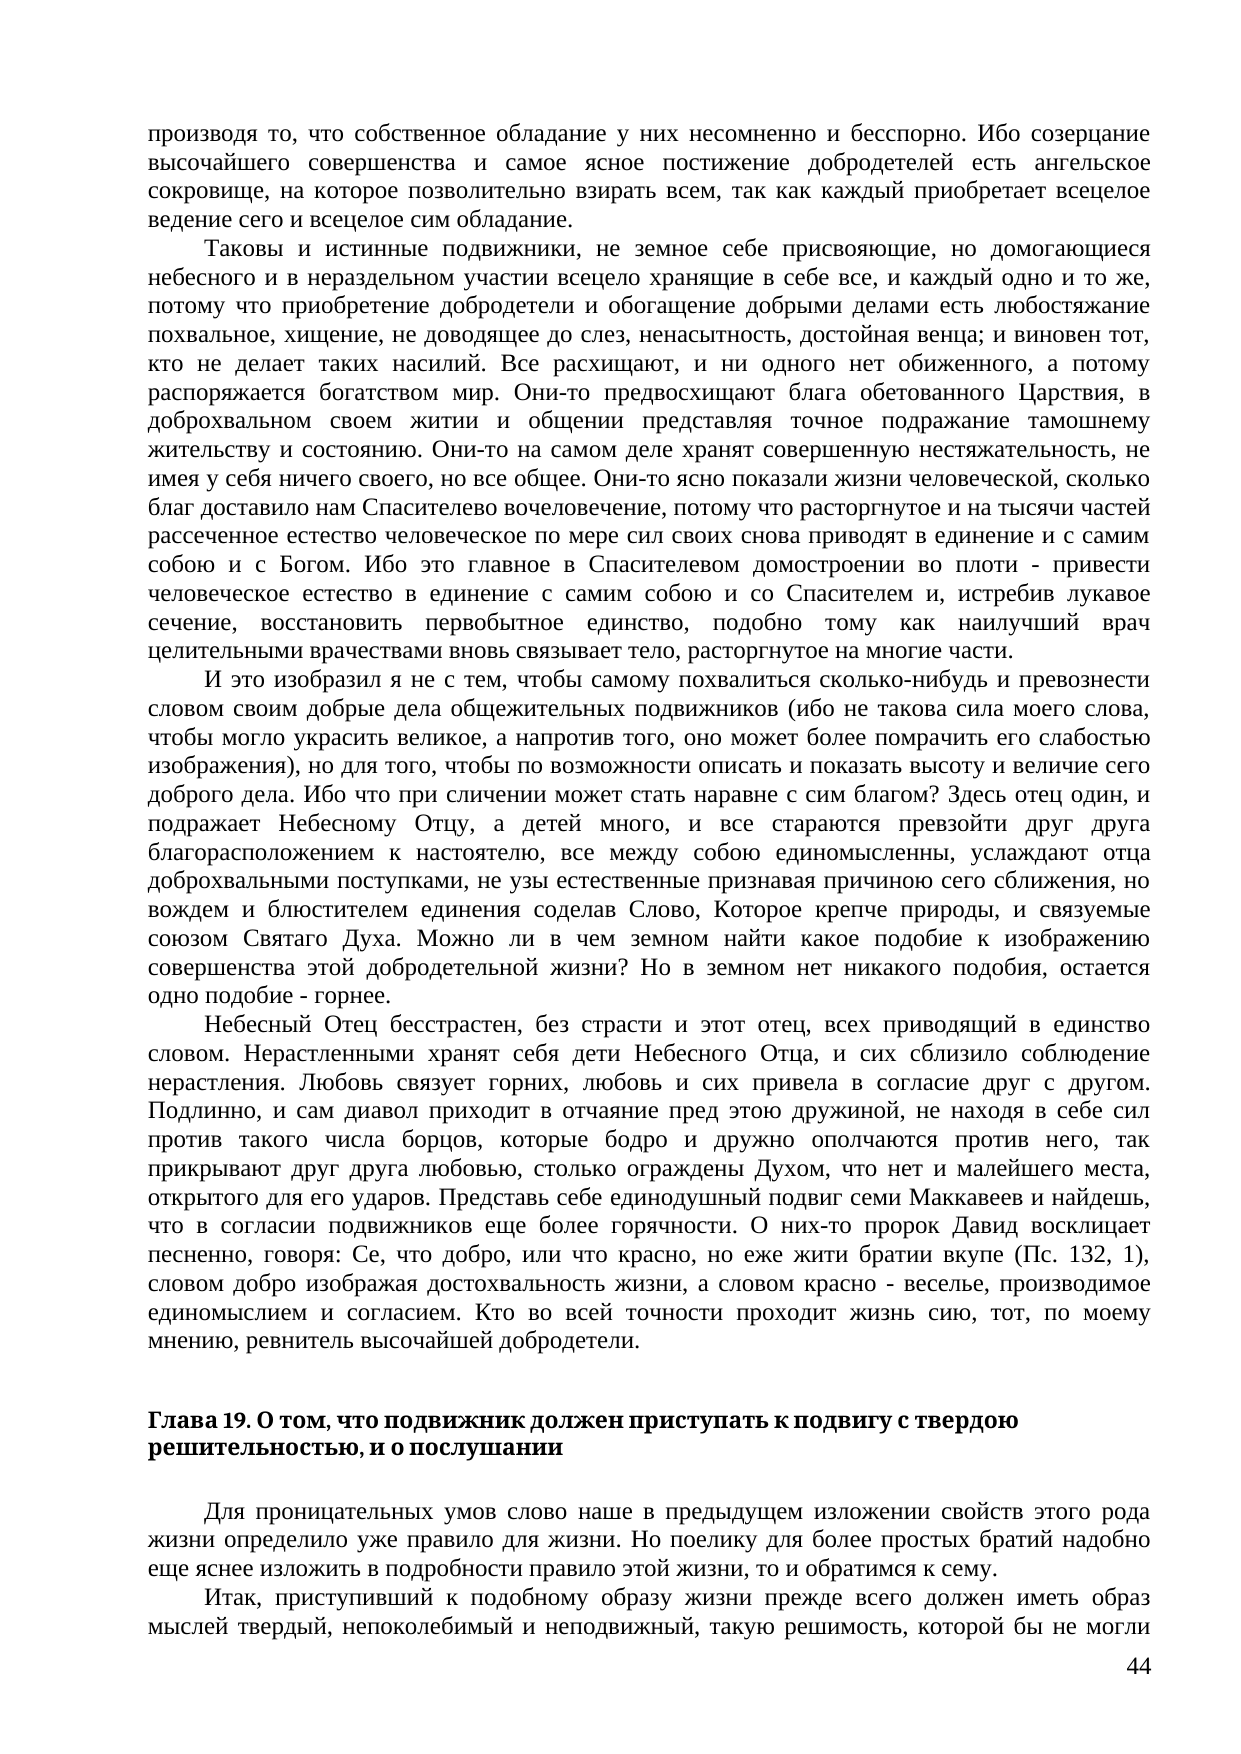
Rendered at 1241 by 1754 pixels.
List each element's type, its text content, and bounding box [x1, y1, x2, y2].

text Таковы и истинные подвижники, не земное себе присвояющие, но домогающиеся небесного и в нераздельном участии всецело хранящие в себе все, и каждый одно и то же, потому что приобретение добродетели и обогащение добрыми делами есть любостяжание похвальное, хищение, не доводящее до слез, ненасытность, достойная венца; и виновен тот, кто не делает таких насилий. Все расхищают, и ни одного нет обиженного, а потому распоряжается богатством мир. Они-то предвосхищают блага обетованного Царствия, в доброхвальном своем житии и общении представляя точное подражание тамошнему жительству и состоянию. Они-то на самом деле хранят совершенную нестяжательность, не имея у себя ничего своего, но все общее. Они-то ясно показали жизни человеческой, сколько благ доставило нам Спасителево вочеловечение, потому что расторгнутое и на тысячи частей рассеченное естество человеческое по мере сил своих снова приводят в единение и с самим собою и с Богом. Ибо это главное в Спасителевом домостроении во плоти - привести человеческое естество в единение с самим собою и со Спасителем и, истребив лукавое сечение, восстановить первобытное единство, подобно тому как наилучший врач целительными врачествами вновь связывает тело, расторгнутое на многие части. [148, 233, 1152, 664]
text И это изобразил я не с тем, чтобы самому похвалиться сколько-нибудь и превознести словом своим добрые дела общежительных подвижников (ибо не такова сила моего слова, чтобы могло украсить великое, а напротив того, оно может более помрачить его слабостью изображения), но для того, чтобы по возможности описать и показать высоту и величие сего доброго дела. Ибо что при сличении может стать наравне с сим благом? Здесь отец один, и подражает Небесному Отцу, а детей много, и все стараются превзойти друг друга благорасположением к настоятелю, все между собою единомысленны, услаждают отца доброхвальными поступками, не узы естественные признавая причиною сего сближения, но вождем и блюстителем единения соделав Слово, Которое крепче природы, и связуемые союзом Святаго Духа. Можно ли в чем земном найти какое подобие к изображению совершенства этой добродетельной жизни? Но в земном нет никакого подобия, остается одно подобие - горнее. [148, 664, 1152, 1009]
subtitle Глава 19. О том, что подвижник должен приступать к подвигу с твердою решительностью, и о послушании [148, 1408, 1152, 1461]
text Небесный Отец бесстрастен, без страсти и этот отец, всех приводящий в единство словом. Нерастленными хранят себя дети Небесного Отца, и сих сблизило соблюдение нерастления. Любовь связует горних, любовь и сих привела в согласие друг с другом. Подлинно, и сам диавол приходит в отчаяние пред этою дружиной, не находя в себе сил против такого числа борцов, которые бодро и дружно ополчаются против него, так прикрывают друг друга любовью, столько ограждены Духом, что нет и малейшего места, открытого для его ударов. Представь себе единодушный подвиг семи Маккавеев и найдешь, что в согласии подвижников еще более горячности. О них-то пророк Давид восклицает песненно, говоря: Се, что добро, или что красно, но еже жити братии вкупе (Пс. 132, 1), словом добро изображая достохвальность жизни, а словом красно - веселье, производимое единомыслием и согласием. Кто во всей точности проходит жизнь сию, тот, по моему мнению, ревнитель высочайшей добродетели. [148, 1009, 1152, 1354]
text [148, 1582, 1152, 1639]
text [148, 118, 1152, 233]
text Для проницательных умов слово наше в предыдущем изложении свойств этого рода жизни определило уже правило для жизни. Но поелику для более простых братий надобно еще яснее изложить в подробности правило этой жизни, то и обратимся к сему. [148, 1496, 1152, 1582]
